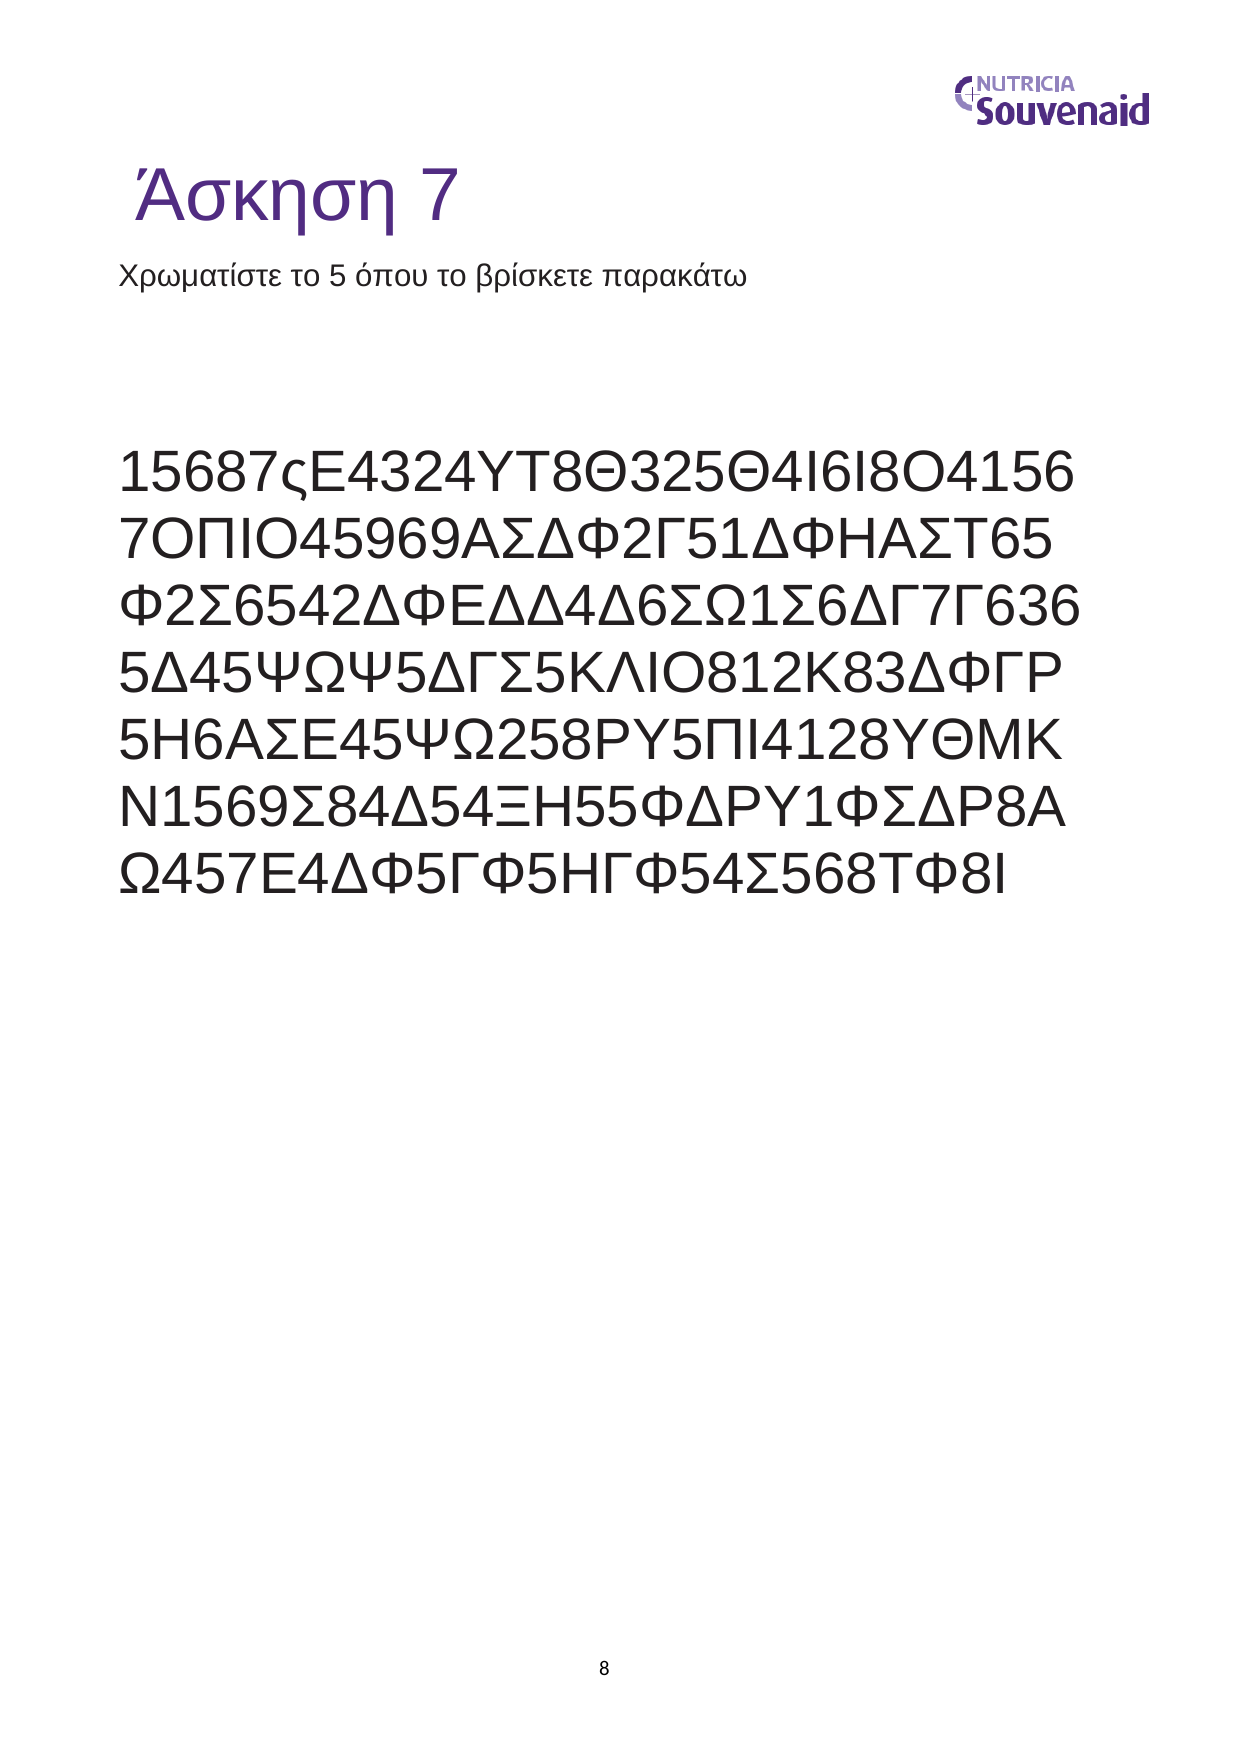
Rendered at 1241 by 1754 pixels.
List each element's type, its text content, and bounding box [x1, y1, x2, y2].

text Χρωματίστε το 5 όπου το βρίσκετε παρακάτω [118, 257, 1090, 293]
text 15687ςΕ4324ΥΤ8Θ325Θ4Ι6Ι8Ο41567ΟΠΙΟ45969ΑΣΔΦ2Γ51ΔΦΗΑΣΤ65Φ2Σ6542ΔΦΕΔΔ4Δ6ΣΩ1Σ6ΔΓ7Γ6365Δ45ΨΩΨ5ΔΓΣ5ΚΛΙΟ812Κ83ΔΦΓΡ5Η6ΑΣΕ45ΨΩ258ΡΥ5ΠΙ4128ΥΘΜΚΝ1569Σ84Δ54ΞΗ55ΦΔΡΥ1ΦΣΔΡ8ΑΩ457Ε4ΔΦ5ΓΦ5ΗΓΦ54Σ568ΤΦ8Ι [118, 437, 1090, 906]
text Άσκηση 7 [135, 150, 1090, 236]
picture [952, 73, 1150, 127]
